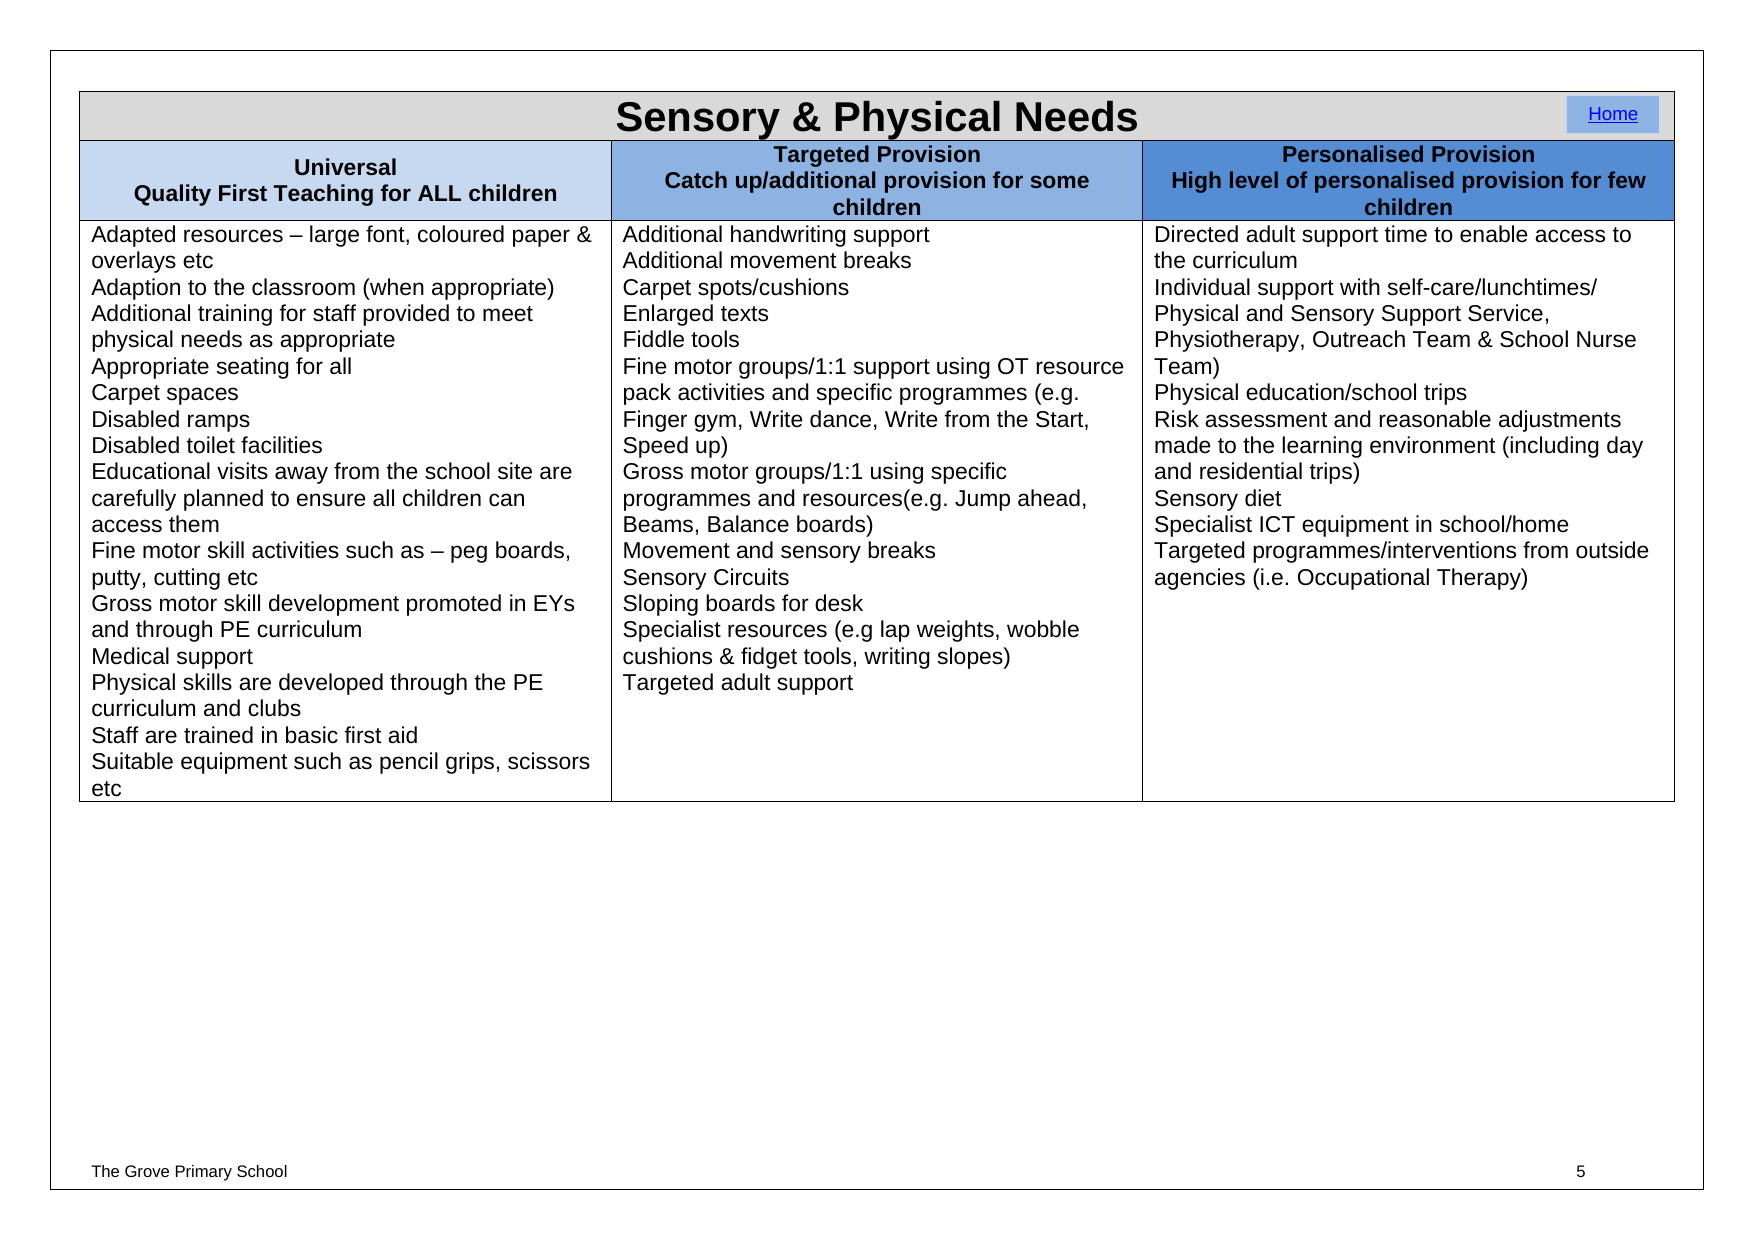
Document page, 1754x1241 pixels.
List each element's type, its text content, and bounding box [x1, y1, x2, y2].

table_cell Targeted Provision Catch up/additional provision for some children [612, 141, 1142, 220]
table_cell Additional handwriting support Additional movement breaks Carpet spots/cushions Enlarged texts Fiddle tools Fine motor groups/1:1 support using OT resource pack activities and specific programmes (e.g. Finger gym, Write dance, Write from the Start, Speed up) Gross motor groups/1:1 using specific programmes and resources(e.g. Jump ahead, Beams, Balance boards) Movement and sensory breaks Sensory Circuits Sloping boards for desk Specialist resources (e.g lap weights, wobble cushions & fidget tools, writing slopes) Targeted adult support [612, 221, 1142, 801]
table_header Sensory & Physical Needs [80, 92, 1674, 140]
table_cell Directed adult support time to enable access to the curriculum Individual support with self-care/lunchtimes/ Physical and Sensory Support Service, Physiotherapy, Outreach Team & School Nurse Team) Physical education/school trips Risk assessment and reasonable adjustments made to the learning environment (including day and residential trips) Sensory diet Specialist ICT equipment in school/home Targeted programmes/interventions from outside agencies (i.e. Occupational Therapy) [1143, 221, 1674, 801]
table_cell Personalised Provision High level of personalised provision for few children [1143, 141, 1674, 220]
table_cell Adapted resources – large font, coloured paper & overlays etc Adaption to the classroom (when appropriate) Additional training for staff provided to meet physical needs as appropriate Appropriate seating for all Carpet spaces Disabled ramps Disabled toilet facilities Educational visits away from the school site are carefully planned to ensure all children can access them Fine motor skill activities such as – peg boards, putty, cutting etc Gross motor skill development promoted in EYs and through PE curriculum Medical support Physical skills are developed through the PE curriculum and clubs Staff are trained in basic first aid Suitable equipment such as pencil grips, scissors etc [80, 221, 611, 801]
table_cell Universal Quality First Teaching for ALL children [80, 141, 611, 220]
